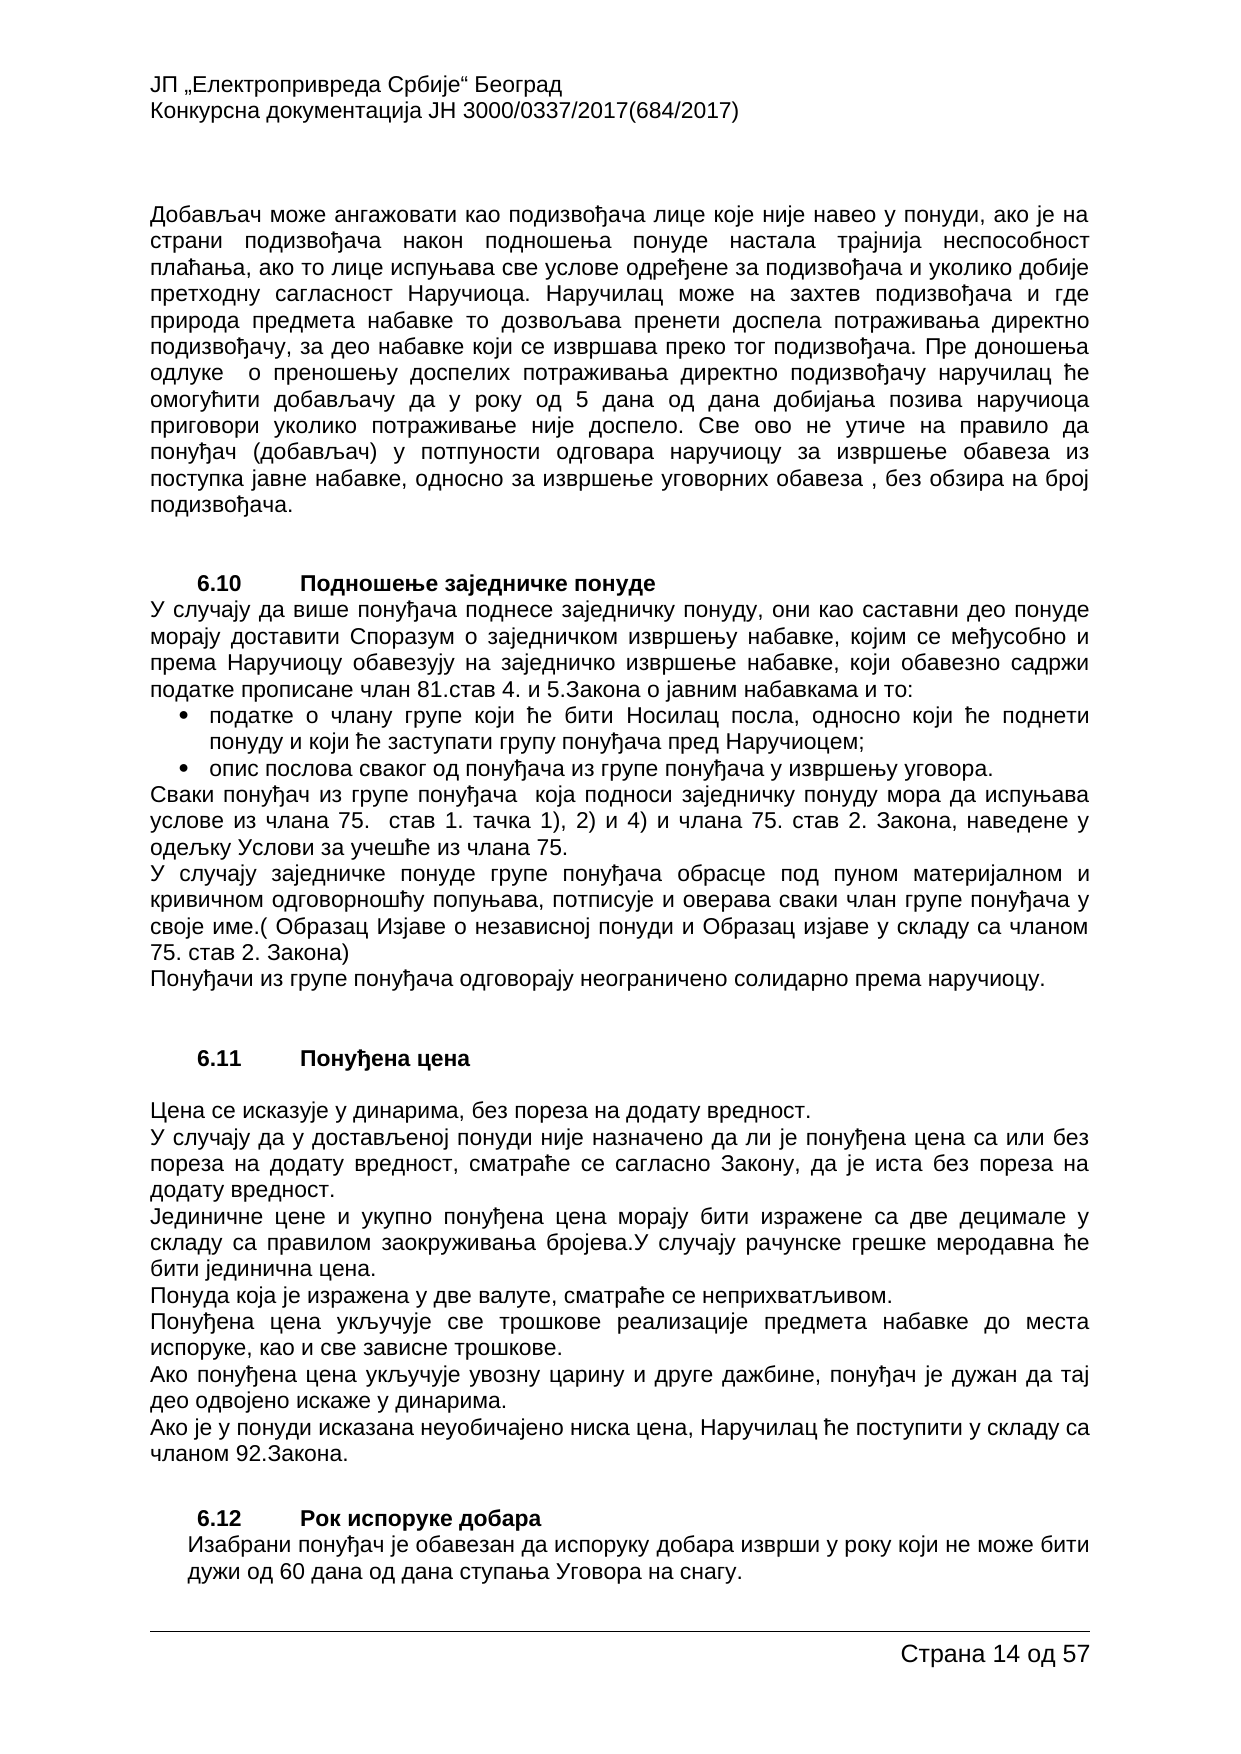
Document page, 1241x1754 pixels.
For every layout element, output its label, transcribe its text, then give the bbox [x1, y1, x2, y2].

text Сваки понуђач из групе понуђача која подноси заједничку понуду мора да испуњава услове из члана 75. став 1. тачка 1), 2) и 4) и члана 75. став 2. Закона, наведене у одељку Услови за учешће из члана 75. [150, 781, 1090, 860]
text Цена се исказује у динарима, без пореза на додату вредност. [150, 1097, 1090, 1123]
list Понуђена цена [197, 1044, 1090, 1071]
subtitle Рок испоруке добара [197, 1505, 1090, 1531]
text Понуда која је изражена у две валуте, сматраће се неприхватљивом. [150, 1282, 1090, 1308]
text Ако понуђена цена укључује увозну царину и друге дажбине, понуђач је дужан да тај део одвојено искаже у динарима. [150, 1361, 1090, 1413]
list Подношење заједничке понуде [197, 570, 1090, 596]
text Понуђачи из групе понуђача одговорају неограничено солидарно према наручиоцу. [150, 965, 1090, 992]
list Изабрани понуђач је обавезан да испоруку добара изврши у року који не може бити дужи од 60 дана од дана ступања Уговора на снагу. [187, 1531, 1090, 1584]
text опис послова сваког од понуђача из групе понуђача у извршењу уговора. [179, 754, 1090, 781]
text У случају да више понуђача поднесе заједничку понуду, они као саставни део понуде морају доставити Споразум о заједничком извршењу набавке, којим се међусобно и према Наручиоцу обавезују на заједничко извршење набавке, који обавезно садржи податке прописане члан 81.став 4. и 5.Закона о јавним набавкама и то: [150, 596, 1090, 702]
text податке о члану групе који ће бити Носилац посла, односно који ће поднети понуду и који ће заступати групу понуђача пред Наручиоцем; [179, 702, 1090, 754]
text У случају заједничке понуде групе понуђача обрасце под пуном материјалном и кривичном одговорношћу попуњава, потписује и оверава сваки члан групе понуђача у своје име.( Образац Изјаве о независној понуди и Образац изјаве у складу са чланом 75. став 2. Закона) [150, 860, 1090, 965]
text Понуђена цена укључује све трошкове реализације предмета набавке до места испоруке, као и све зависне трошкове. [150, 1308, 1090, 1361]
text Јединичне цене и укупно понуђена цена морају бити изражене са две децимале у складу са правилом заокруживања бројева.У случају рачунске грешке меродавна ће бити јединична цена. [150, 1203, 1090, 1282]
text У случају да у достављеној понуди није назначено да ли је понуђена цена са или без пореза на додату вредност, сматраће се сагласно Закону, да је иста без пореза на додату вредност. [150, 1123, 1090, 1203]
text Ако је у понуди исказана неуобичајено ниска цена, Наручилац ће поступити у складу са чланом 92.Закона. [150, 1413, 1090, 1466]
text Добављач може ангажовати као подизвођача лице које није навео у понуди, ако је на страни подизвођача након подношења понуде настала трајнија неспособност плаћања, ако то лице испуњава све услове одређене за подизвођача и уколико добије претходну сагласност Наручиоца. Наручилац може на захтев подизвођача и где природа предмета набавке то дозвољава пренети доспела потраживања директно подизвођачу, за део набавке који се извршава преко тог подизвођача. Пре доношења одлуке о преношењу доспелих потраживања директно подизвођачу наручилац ће омогућити добављачу да у року од 5 дана од дана добијања позива наручиоца приговори уколико потраживање није доспело. Све ово не утиче на правило да понуђач (добављач) у потпуности одговара наручиоцу за извршење обавеза из поступка јавне набавке, односно за извршење уговорних обавеза , без обзира на број подизвођача. [150, 201, 1090, 517]
